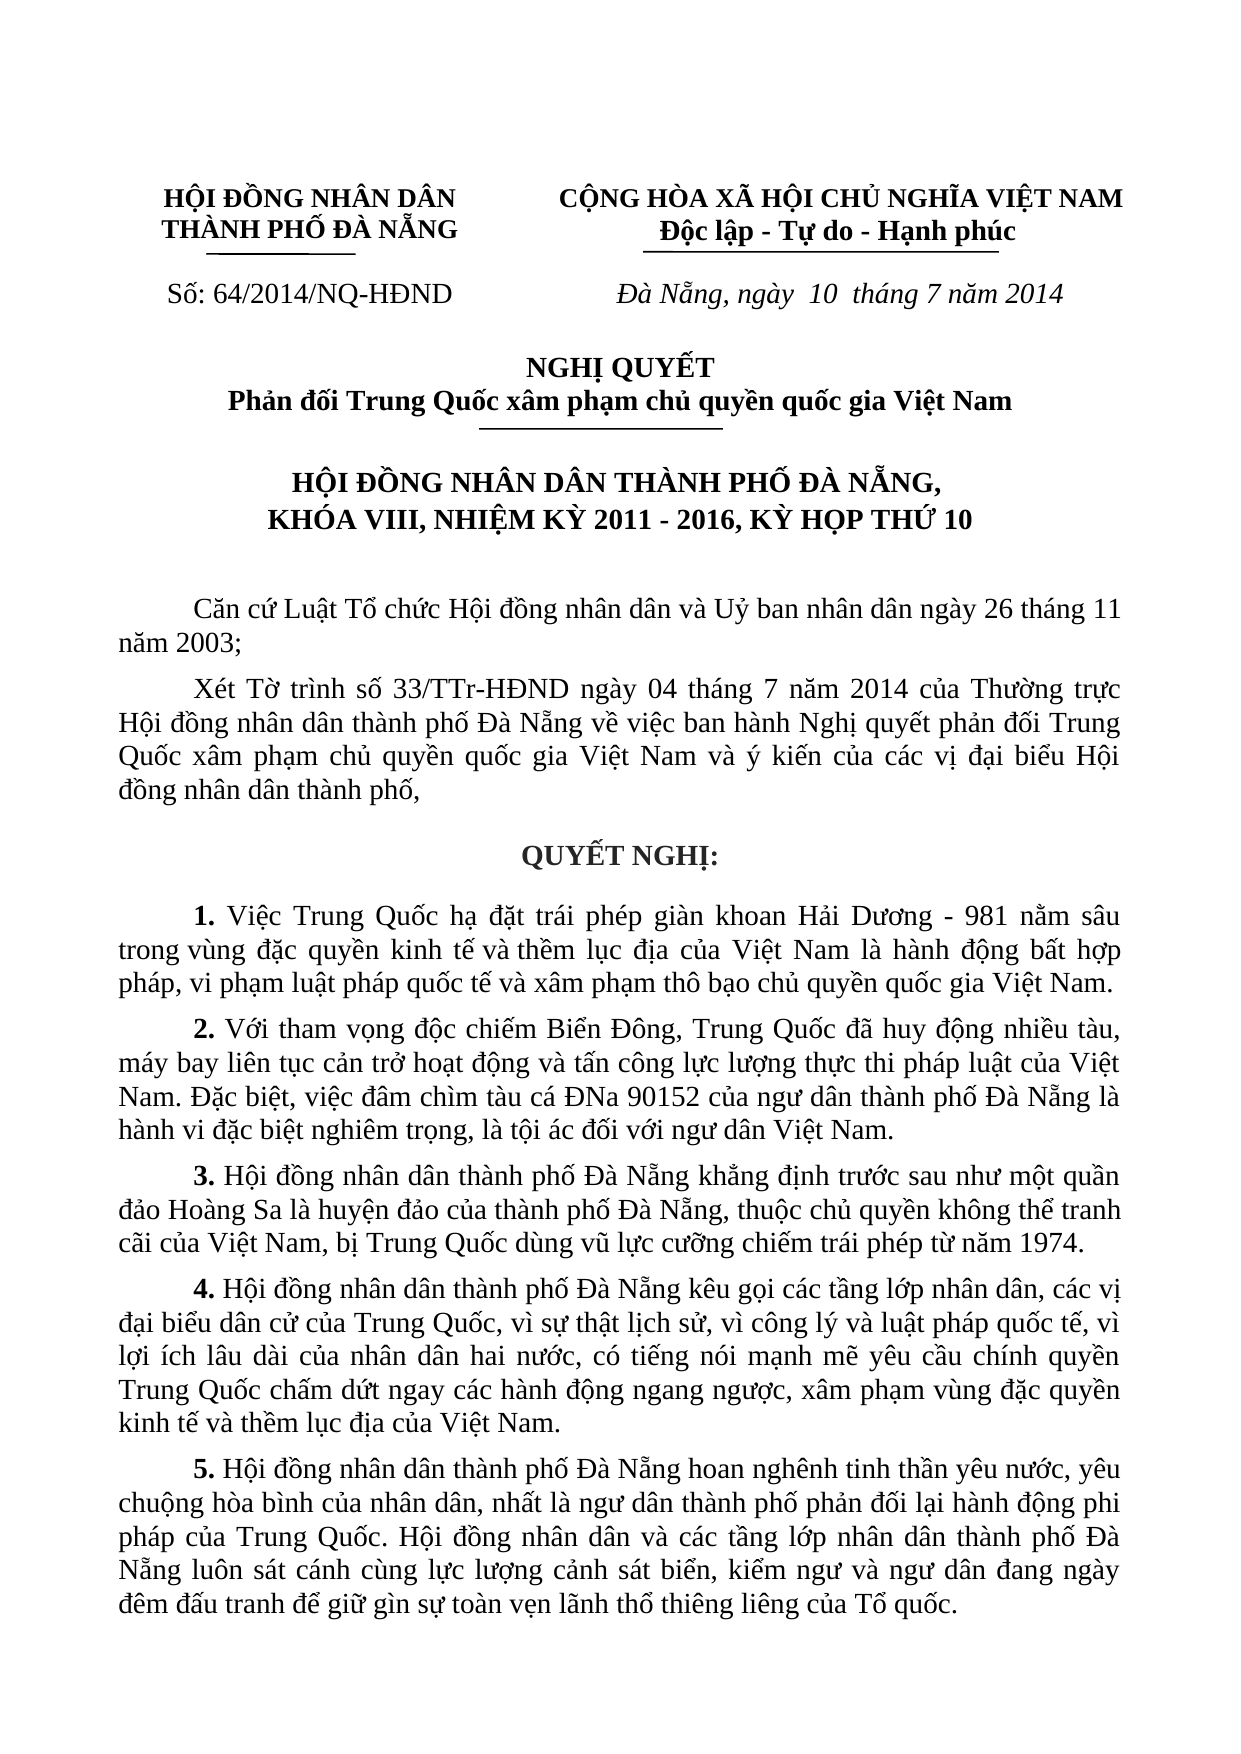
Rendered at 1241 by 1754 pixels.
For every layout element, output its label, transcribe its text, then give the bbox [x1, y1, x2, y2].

text 3. Hội đồng nhân dân thành phố Đà Nẵng khẳng định trước sau như một quần đảo Hoàng Sa là huyện đảo của thành phố Đà Nẵng, thuộc chủ quyền không thể tranh cãi của Việt Nam, bị Trung Quốc dùng vũ lực cưỡng chiếm trái phép từ năm 1974. [118, 1158, 1122, 1259]
text 2. Với tham vọng độc chiếm Biển Đông, Trung Quốc đã huy động nhiều tàu, máy bay liên tục cản trở hoạt động và tấn công lực lượng thực thi pháp luật của Việt Nam. Đặc biệt, việc đâm chìm tàu cá ĐNa 90152 của ngư dân thành phố Đà Nẵng là hành vi đặc biệt nghiêm trọng, là tội ác đối với ngư dân Việt . [118, 1012, 1122, 1146]
text 5. Hội đồng nhân dân thành phố Đà Nẵng hoan nghênh tinh thần yêu nước, yêu chuộng hòa bình của nhân dân, nhất là ngư dân thành phố phản đối lại hành động phi pháp của Trung Quốc. Hội đồng nhân dân và các tầng lớp nhân dân thành phố Đà Nẵng luôn sát cánh cùng lực lượng cảnh sát biển, kiểm ngư và ngư dân đang ngày đêm đấu tranh để giữ gìn sự toàn vẹn lãnh thổ thiêng liêng của Tổ quốc. [118, 1452, 1122, 1619]
text HỘI ĐỒNG NHÂN DÂN THÀNH PHỐ ĐÀ NẴNG, KHÓA VIII, NHIỆM KỲ 2011 - 2016, KỲ HỌP THỨ 10 [118, 465, 1122, 535]
text Căn cứ Luật Tổ chức Hội đồng nhân dân và Uỷ ban nhân dân ngày 26 tháng 11 năm 2003; [118, 592, 1122, 659]
table_cell Số: 64/2014/NQ-HĐND [118, 276, 501, 321]
text NGHỊ QUYẾT [118, 350, 1122, 383]
text 4. Hội đồng nhân dân thành phố Đà Nẵng kêu gọi các tầng lớp nhân dân, các vị đại biểu dân cử của Trung Quốc, vì sự thật lịch sử, vì công lý và luật pháp quốc tế, vì lợi ích lâu dài của nhân dân hai nước, có tiếng nói mạnh mẽ yêu cầu chính quyền Trung Quốc chấm dứt ngay các hành động ngang ngược, xâm phạm vùng đặc quyền kinh tế và thềm lục địa của Việt Nam. [118, 1271, 1122, 1439]
text Xét Tờ trình số 33/TTr-HĐND ngày 04 tháng 7 năm 2014 của Thường trực Hội đồng nhân dân thành phố Đà Nẵng về việc ban hành Nghị quyết phản đối Trung Quốc xâm phạm chủ quyền quốc gia Việt Nam và ý kiến của các vị đại biểu Hội đồng nhân dân thành phố, [118, 671, 1122, 805]
table_header HỘI ĐỒNG NHÂN DÂN THÀNH PHỐ ĐÀ NẴNG [118, 182, 501, 276]
text Phản đối Trung Quốc xâm phạm chủ quyền quốc gia Việt Nam [118, 383, 1122, 417]
table_cell Đà Nẵng, ngày 10 tháng 7 năm 2014 [501, 276, 1181, 321]
text QUYẾT NGHỊ: [118, 838, 1122, 871]
table_header CỘNG HÒA XÃ HỘI CHỦ NGHĨA VIỆT Độc lập - Tự do - Hạnh phúc [501, 182, 1181, 276]
text 1. Việc Trung Quốc hạ đặt trái phép giàn khoan Hải Dương - 981 nằm sâu trong vùng đặc quyền kinh tế và thềm lục địa của Việt Nam là hành động bất hợp pháp, vi phạm luật pháp quốc tế và xâm phạm thô bạo chủ quyền quốc gia Việt Nam. [118, 898, 1122, 999]
